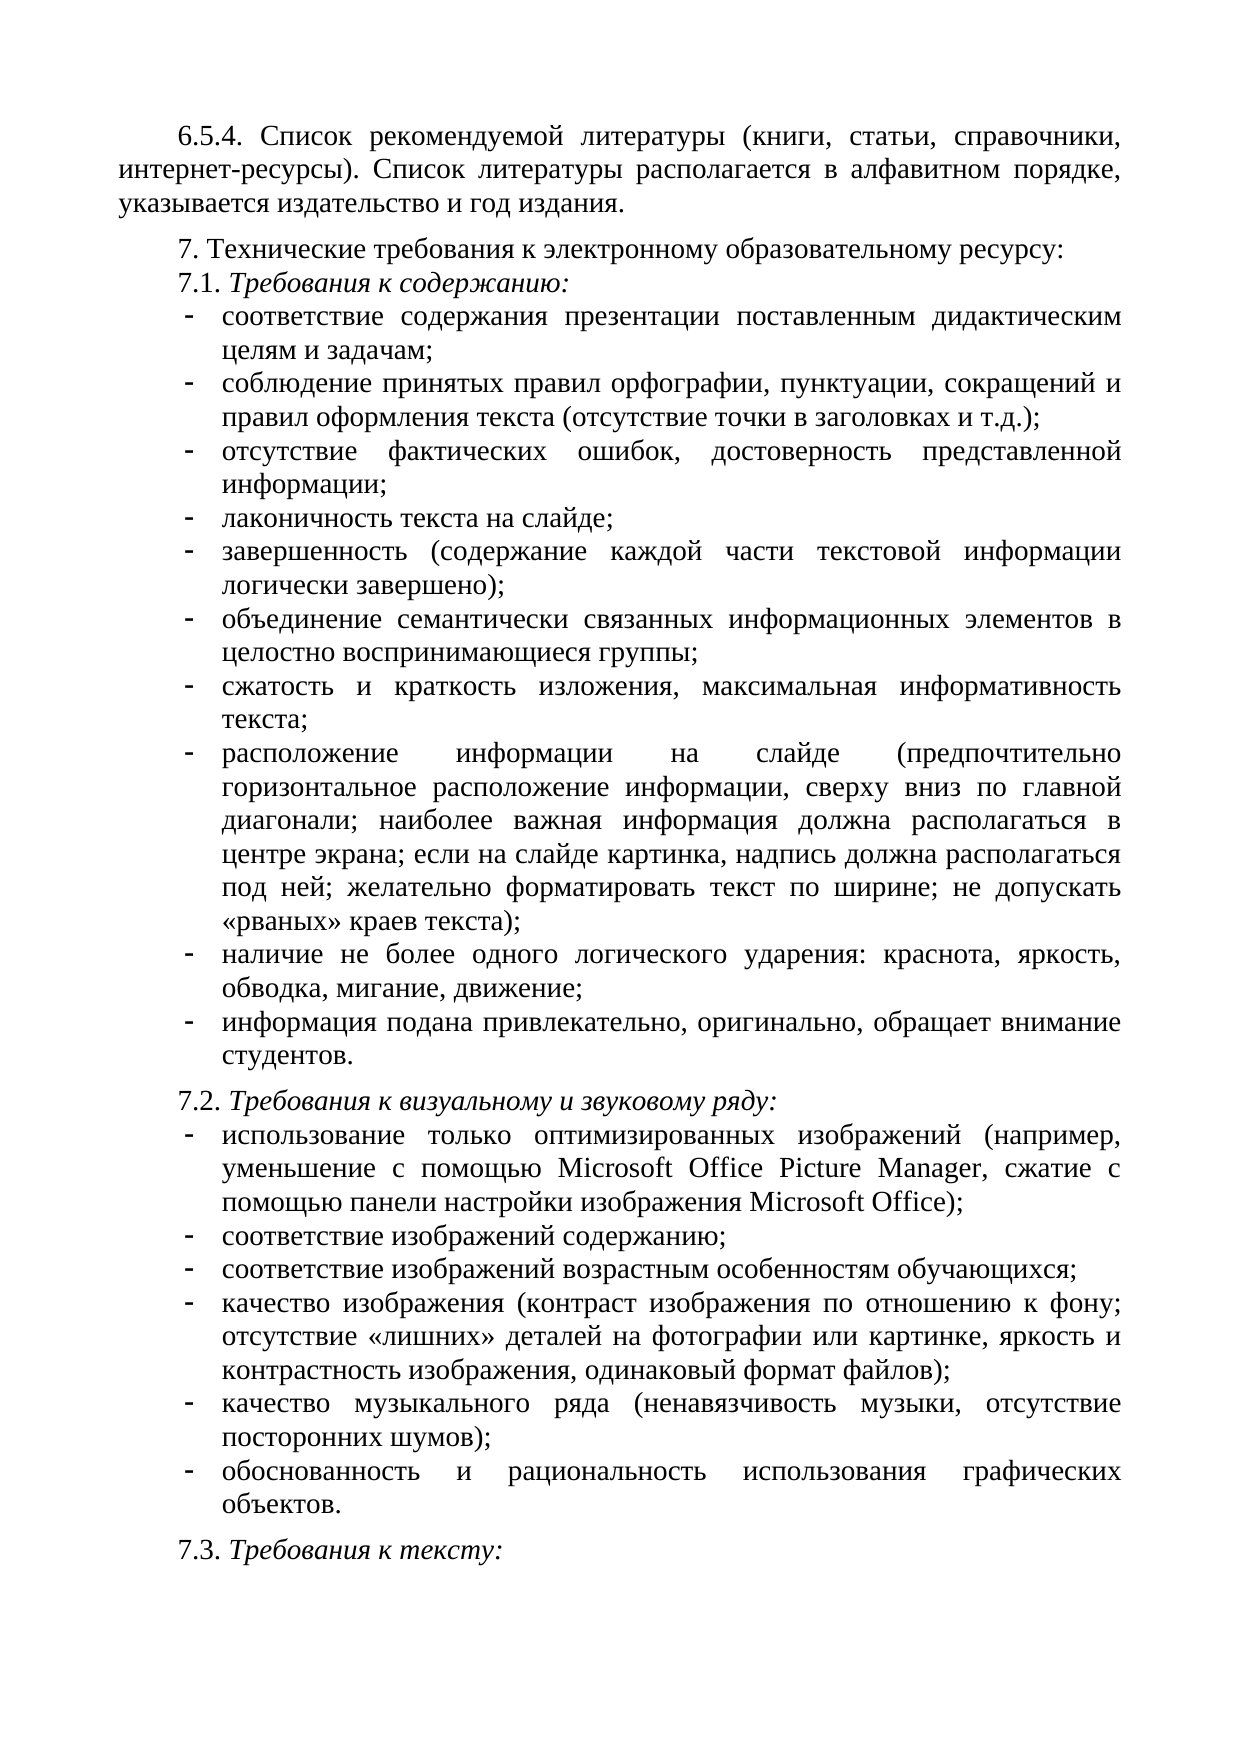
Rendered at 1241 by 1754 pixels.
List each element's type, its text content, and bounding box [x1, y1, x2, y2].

list соответствие содержания презентации поставленным дидактическим целям и задачам; [184, 298, 1122, 366]
text 7.2. Требования к визуальному и звуковому ряду: [118, 1083, 1122, 1117]
text 7.3. Требования к тексту: [118, 1532, 1122, 1566]
list качество изображения (контраст изображения по отношению к фону; отсутствие «лишних» деталей на фотографии или картинке, яркость и контрастность изображения, одинаковый формат файлов); [184, 1285, 1122, 1386]
list наличие не более одного логического ударения: краснота, яркость, обводка, мигание, движение; [184, 936, 1122, 1004]
list лаконичность текста на слайде; [184, 500, 1122, 533]
list соответствие изображений возрастным особенностям обучающихся; [184, 1251, 1122, 1285]
list использование только оптимизированных изображений (например, уменьшение с помощью Microsoft Office Picture Manager, сжатие с помощью панели настройки изображения Microsoft Office); [184, 1117, 1122, 1218]
list объединение семантически связанных информационных элементов в целостно воспринимающиеся группы; [184, 601, 1122, 668]
list обоснованность и рациональность использования графических объектов. [184, 1453, 1122, 1520]
list сжатость и краткость изложения, максимальная информативность текста; [184, 668, 1122, 735]
list качество музыкального ряда (ненавязчивость музыки, отсутствие посторонних шумов); [184, 1386, 1122, 1453]
text 7.1. Требования к содержанию: [118, 265, 1122, 298]
list соответствие изображений содержанию; [184, 1218, 1122, 1251]
list информация подана привлекательно, оригинально, обращает внимание студентов. [184, 1004, 1122, 1071]
list завершенность (содержание каждой части текстовой информации логически завершено); [184, 533, 1122, 601]
list отсутствие фактических ошибок, достоверность представленной информации; [184, 433, 1122, 500]
list расположение информации на слайде (предпочтительно горизонтальное расположение информации, сверху вниз по главной диагонали; наиболее важная информация должна располагаться в центре экрана; если на слайде картинка, надпись должна располагаться под ней; желательно форматировать текст по ширине; не допускать «рваных» краев текста); [184, 735, 1122, 936]
list соблюдение принятых правил орфографии, пунктуации, сокращений и правил оформления текста (отсутствие точки в заголовках и т.д.); [184, 366, 1122, 433]
text 7. Технические требования к электронному образовательному ресурсу: [118, 231, 1122, 265]
text 6.5.4. Список рекомендуемой литературы (книги, статьи, справочники, интернет-ресурсы). Список литературы располагается в алфавитном порядке, указывается издательство и год издания. [118, 118, 1122, 219]
